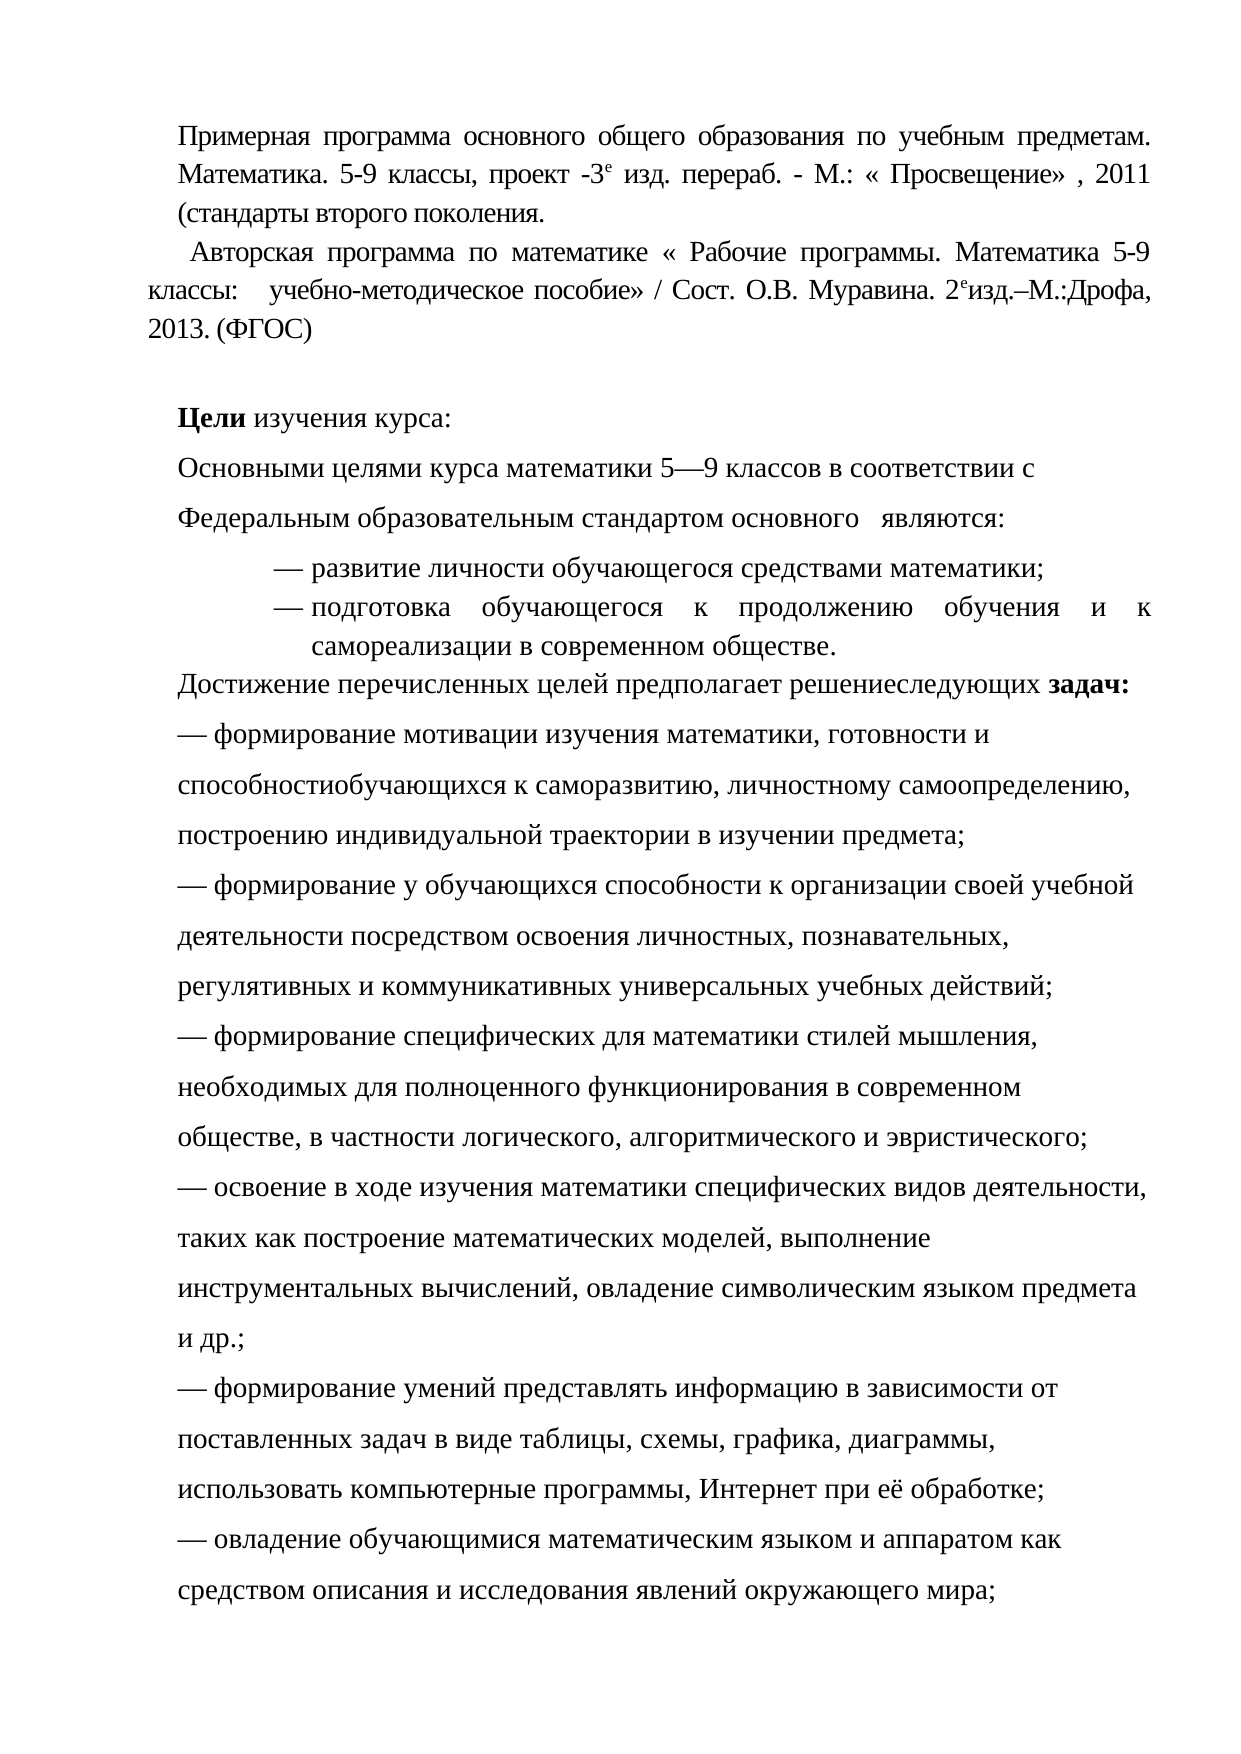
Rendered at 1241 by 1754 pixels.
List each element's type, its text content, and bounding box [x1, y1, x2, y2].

text Примерная программа основного общего образования по учебным предметам. Математика. 5-9 классы, проект -3е изд. перераб. - М.: « Просвещение» , 2011 (стандарты второго поколения. [177, 118, 1152, 229]
text Основными целями курса математики 5—9 классов в соответствии с Федеральным образовательным стандартом основного являются: [177, 450, 1152, 534]
text Авторская программа по математике « Рабочие программы. Математика 5-9 классы: учебно-методическое пособие» / Сост. О.В. Муравина. 2еизд.–М.:Дрофа, 2013. (ФГОС) [148, 234, 1152, 344]
text — формирование у обучающихся способности к организации своей учебной деятельности посредством освоения личностных, познавательных, регулятивных и коммуникативных универсальных учебных действий; [177, 867, 1152, 1002]
list развитие личности обучающегося средствами математики; [274, 551, 1152, 584]
text Цели изучения курса: [177, 400, 1152, 433]
text — формирование умений представлять информацию в зависимости от поставленных задач в виде таблицы, схемы, графика, диаграммы, использовать компьютерные программы, Интернет при её обработке; [177, 1371, 1152, 1505]
text — овладение обучающимися математическим языком и аппаратом как средством описания и исследования явлений окружающего мира; [177, 1522, 1152, 1605]
text Достижение перечисленных целей предполагает решениеследующих задач: [177, 666, 1152, 700]
text — формирование специфических для математики стилей мышления, необходимых для полноценного функционирования в современном обществе, в частности логического, алгоритмического и эвристического; [177, 1018, 1152, 1153]
text — освоение в ходе изучения математики специфических видов деятельности, таких как построение математических моделей, выполнение инструментальных вычислений, овладение символическим языком предмета и др.; [177, 1169, 1152, 1354]
text — формирование мотивации изучения математики, готовности и способностиобучающихся к саморазвитию, личностному самоопределению, построению индивидуальной траектории в изучении предмета; [177, 717, 1152, 851]
list подготовка обучающегося к продолжению обучения и к самореализации в современном обществе. [274, 589, 1152, 661]
